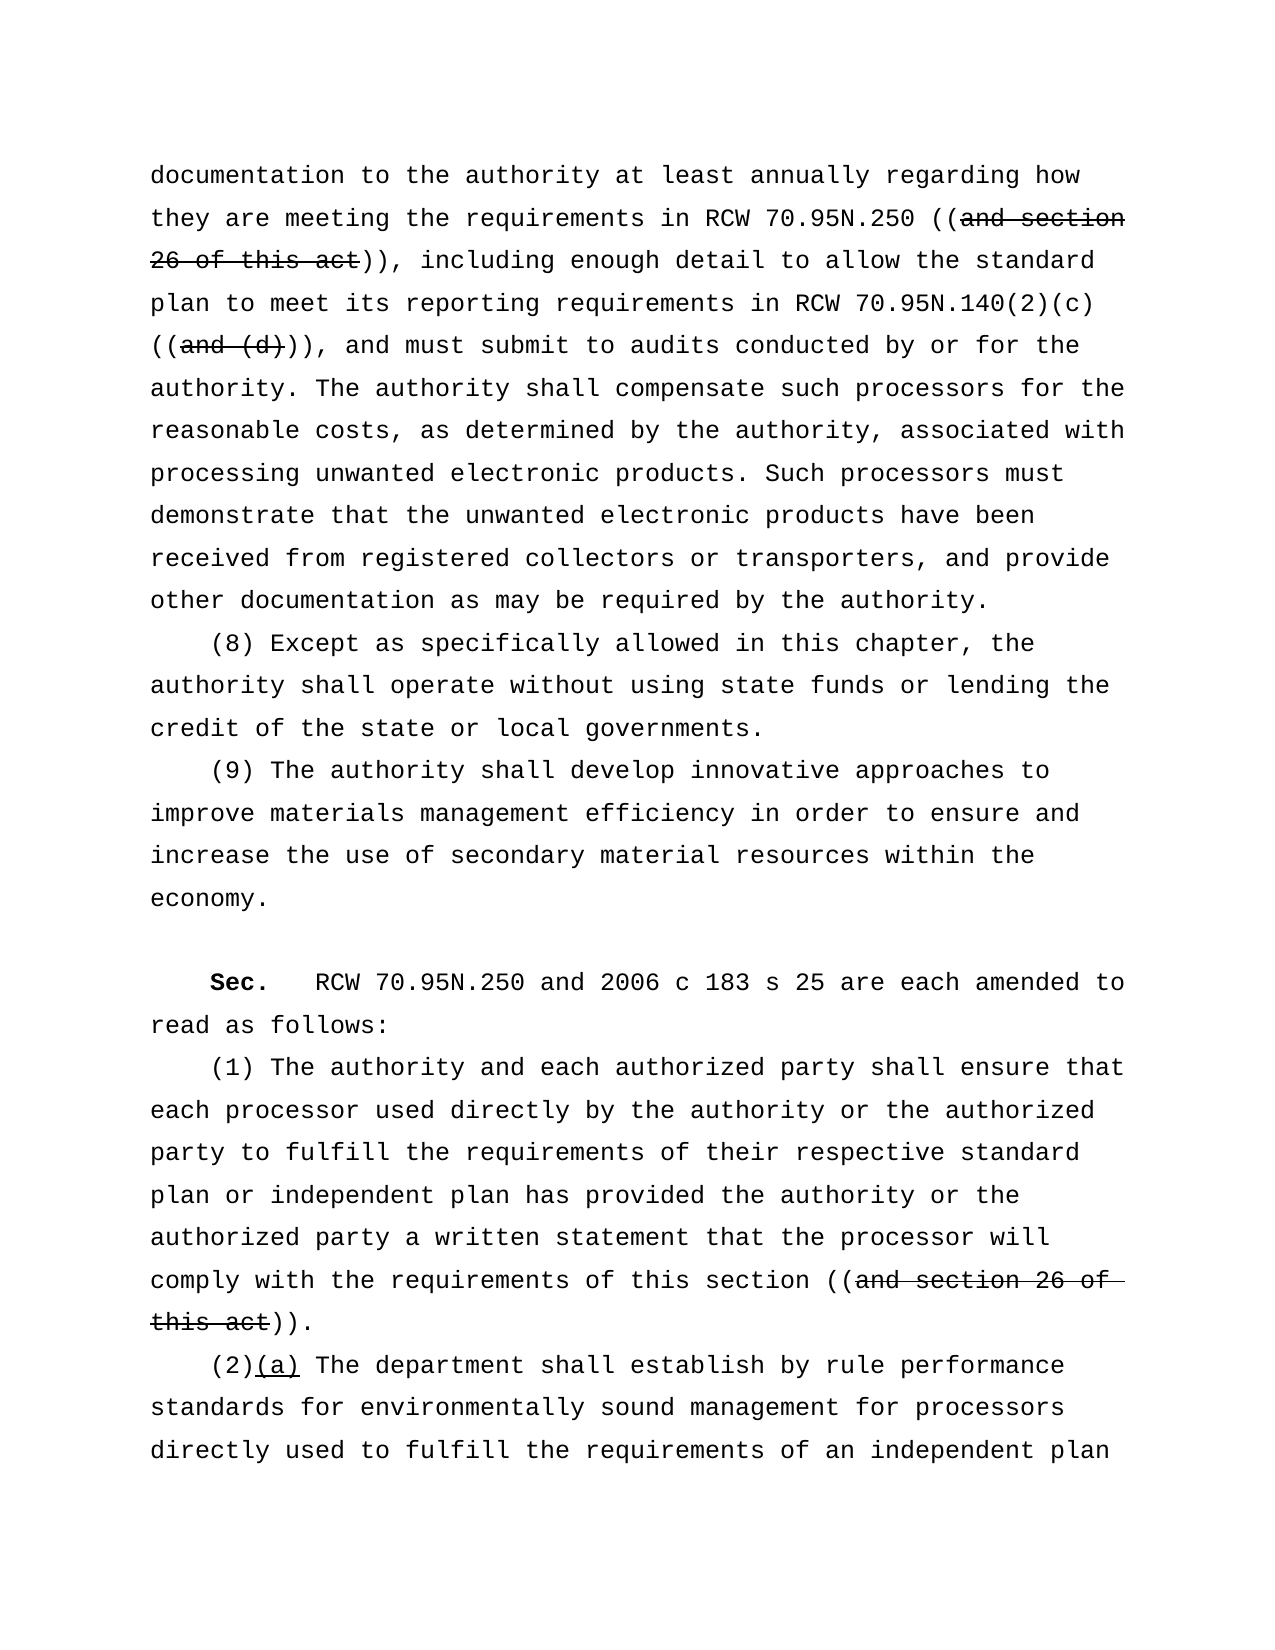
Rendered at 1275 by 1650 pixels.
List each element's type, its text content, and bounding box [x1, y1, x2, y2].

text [150, 150, 1125, 617]
text (9) The authority shall develop innovative approaches to improve materials management efficiency in order to ensure and increase the use of secondary material resources within the economy. [150, 745, 1125, 915]
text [150, 1339, 1125, 1467]
text Sec. RCW 70.95N.250 and 2006 c 183 s 25 are each amended to read as follows: [150, 957, 1125, 1042]
text (8) Except as specifically allowed in this chapter, the authority shall operate without using state funds or lending the credit of the state or local governments. [150, 617, 1125, 745]
text (1) The authority and each authorized party shall ensure that each processor used directly by the authority or the authorized party to fulfill the requirements of their respective standard plan or independent plan has provided the authority or the authorized party a written statement that the processor will comply with the requirements of this section ((and section 26 of this act)). [150, 1042, 1125, 1339]
